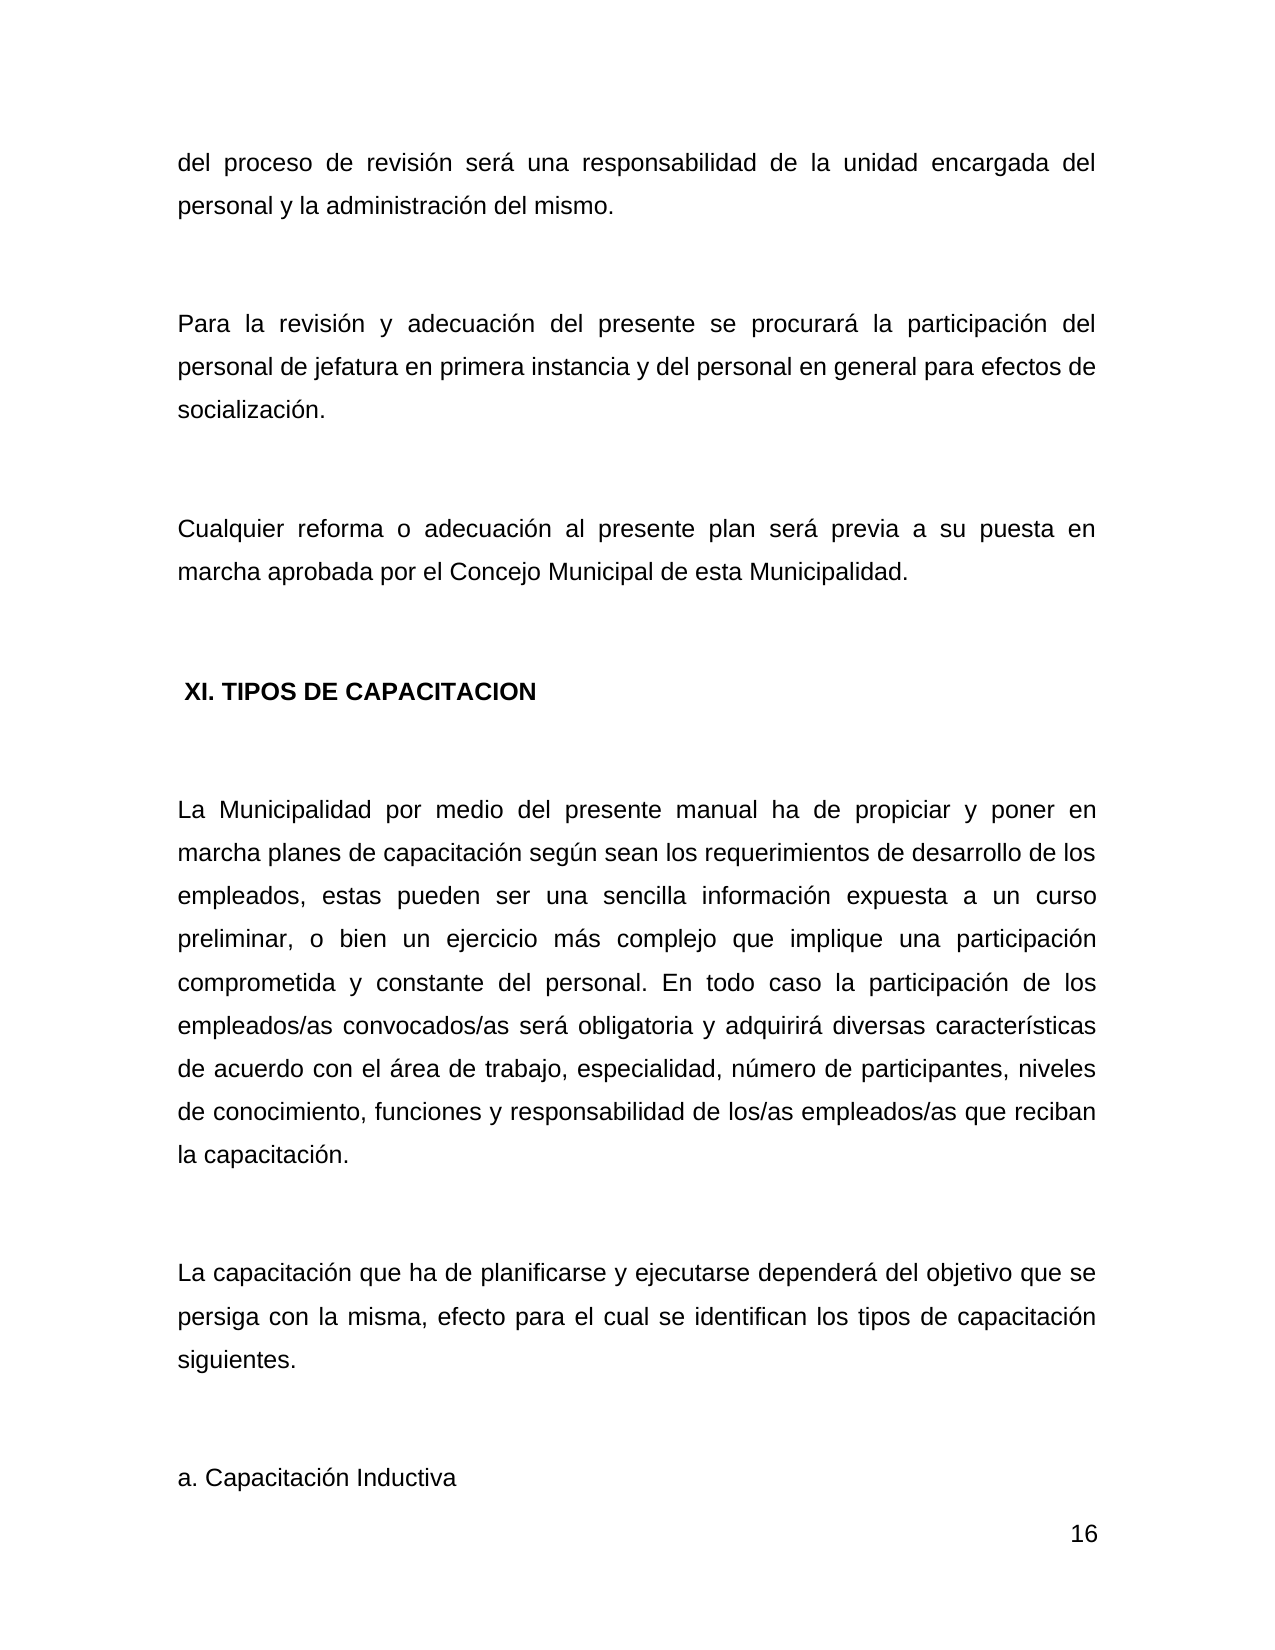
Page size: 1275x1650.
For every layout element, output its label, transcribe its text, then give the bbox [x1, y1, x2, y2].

text XI. TIPOS DE CAPACITACION [177, 677, 1098, 705]
text Para la revisión y adecuación del presente se procurará la participación del personal de jefatura en primera instancia y del personal en general para efectos de socialización. [177, 309, 1098, 424]
text a. Capacitación Inductiva [177, 1463, 1098, 1492]
text Cualquier reforma o adecuación al presente plan será previa a su puesta en marcha aprobada por el Concejo Municipal de esta Municipalidad. [177, 514, 1098, 586]
text La capacitación que ha de planificarse y ejecutarse dependerá del objetivo que se persiga con la misma, efecto para el cual se identifican los tipos de capacitación siguientes. [177, 1258, 1098, 1373]
text La Municipalidad por medio del presente manual ha de propiciar y poner en marcha planes de capacitación según sean los requerimientos de desarrollo de los empleados, estas pueden ser una sencilla información expuesta a un curso preliminar, o bien un ejercicio más complejo que implique una participación comprometida y constante del personal. En todo caso la participación de los empleados/as convocados/as será obligatoria y adquirirá diversas características de acuerdo con el área de trabajo, especialidad, número de participantes, niveles de conocimiento, funciones y responsabilidad de los/as empleados/as que reciban la capacitación. [177, 795, 1098, 1169]
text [177, 148, 1098, 219]
